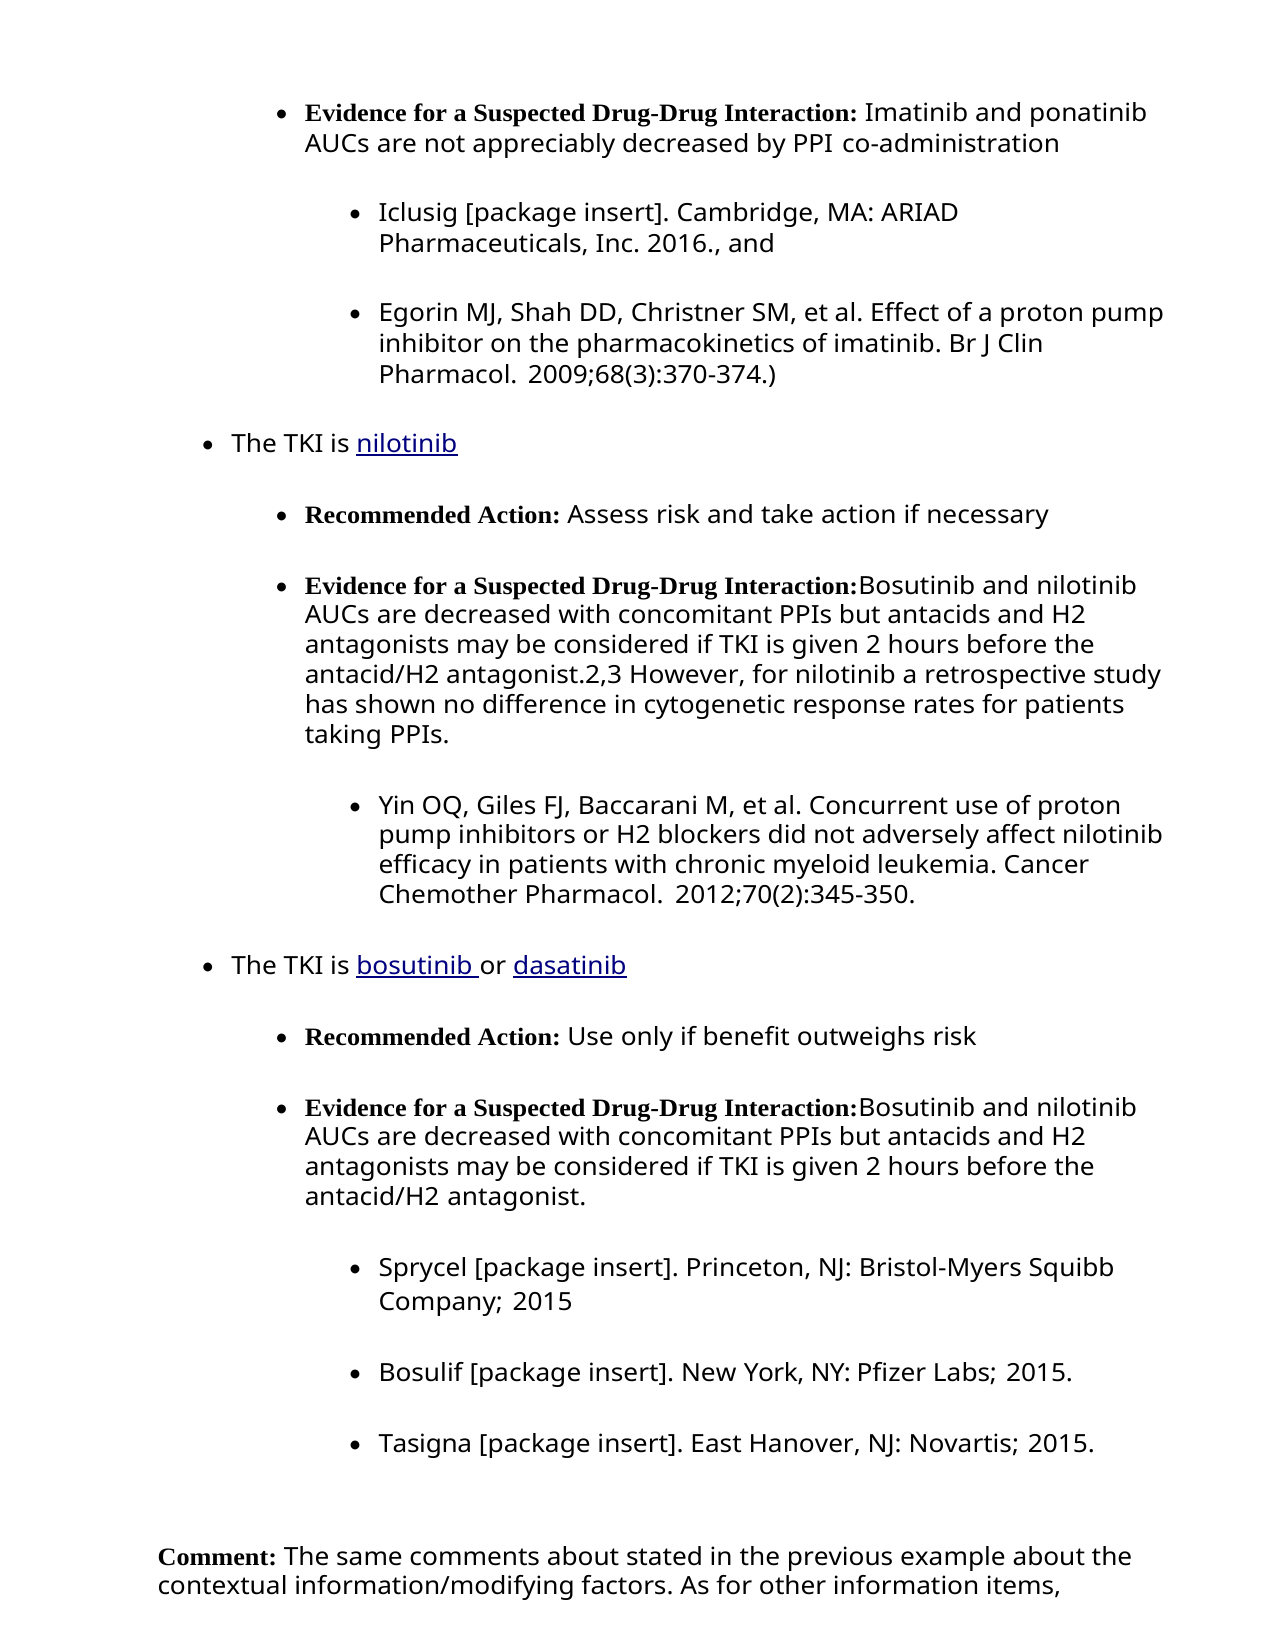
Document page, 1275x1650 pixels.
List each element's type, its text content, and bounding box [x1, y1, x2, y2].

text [157, 1542, 1184, 1600]
list Sprycel [package insert]. Princeton, NJ: Bristol-Myers Squibb Company; 2015 [349, 1250, 1187, 1318]
list Iclusig [package insert]. Cambridge, MA: ARIAD Pharmaceuticals, Inc. 2016., and [349, 197, 1170, 259]
list Bosulif [package insert]. New York, NY: Pfizer Labs; 2015. [349, 1355, 1187, 1389]
list Recommended Action: Assess risk and take action if necessary [275, 496, 1187, 531]
list Evidence for a Suspected Drug-Drug Interaction:Bosutinib and nilotinib AUCs are decreased with concomitant PPIs but antacids and H2 antagonists may be considered if TKI is given 2 hours before the antacid/H2 antagonist.2,3 However, for nilotinib a retrospective study has shown no difference in cytogenetic response rates for patients taking PPIs. [275, 571, 1175, 751]
list The TKI is nilotinib [201, 425, 1187, 459]
list Recommended Action: Use only if benefit outweighs risk [275, 1019, 1187, 1053]
list Evidence for a Suspected Drug-Drug Interaction:Bosutinib and nilotinib AUCs are decreased with concomitant PPIs but antacids and H2 antagonists may be considered if TKI is given 2 hours before the antacid/H2 antagonist. [275, 1093, 1175, 1213]
list The TKI is bosutinib or dasatinib [201, 947, 1187, 982]
list Tasigna [package insert]. East Hanover, NJ: Novartis; 2015. [349, 1426, 1187, 1460]
list Evidence for a Suspected Drug-Drug Interaction: Imatinib and ponatinib AUCs are not appreciably decreased by PPI co-administration [275, 97, 1169, 159]
list Yin OQ, Giles FJ, Baccarani M, et al. Concurrent use of proton pump inhibitors or H2 blockers did not adversely affect nilotinib efficacy in patients with chronic myeloid leukemia. Cancer Chemother Pharmacol. 2012;70(2):345-350. [349, 791, 1176, 911]
list Egorin MJ, Shah DD, Christner SM, et al. Effect of a proton pump inhibitor on the pharmacokinetics of imatinib. Br J Clin Pharmacol. 2009;68(3):370-374.) [349, 297, 1168, 390]
